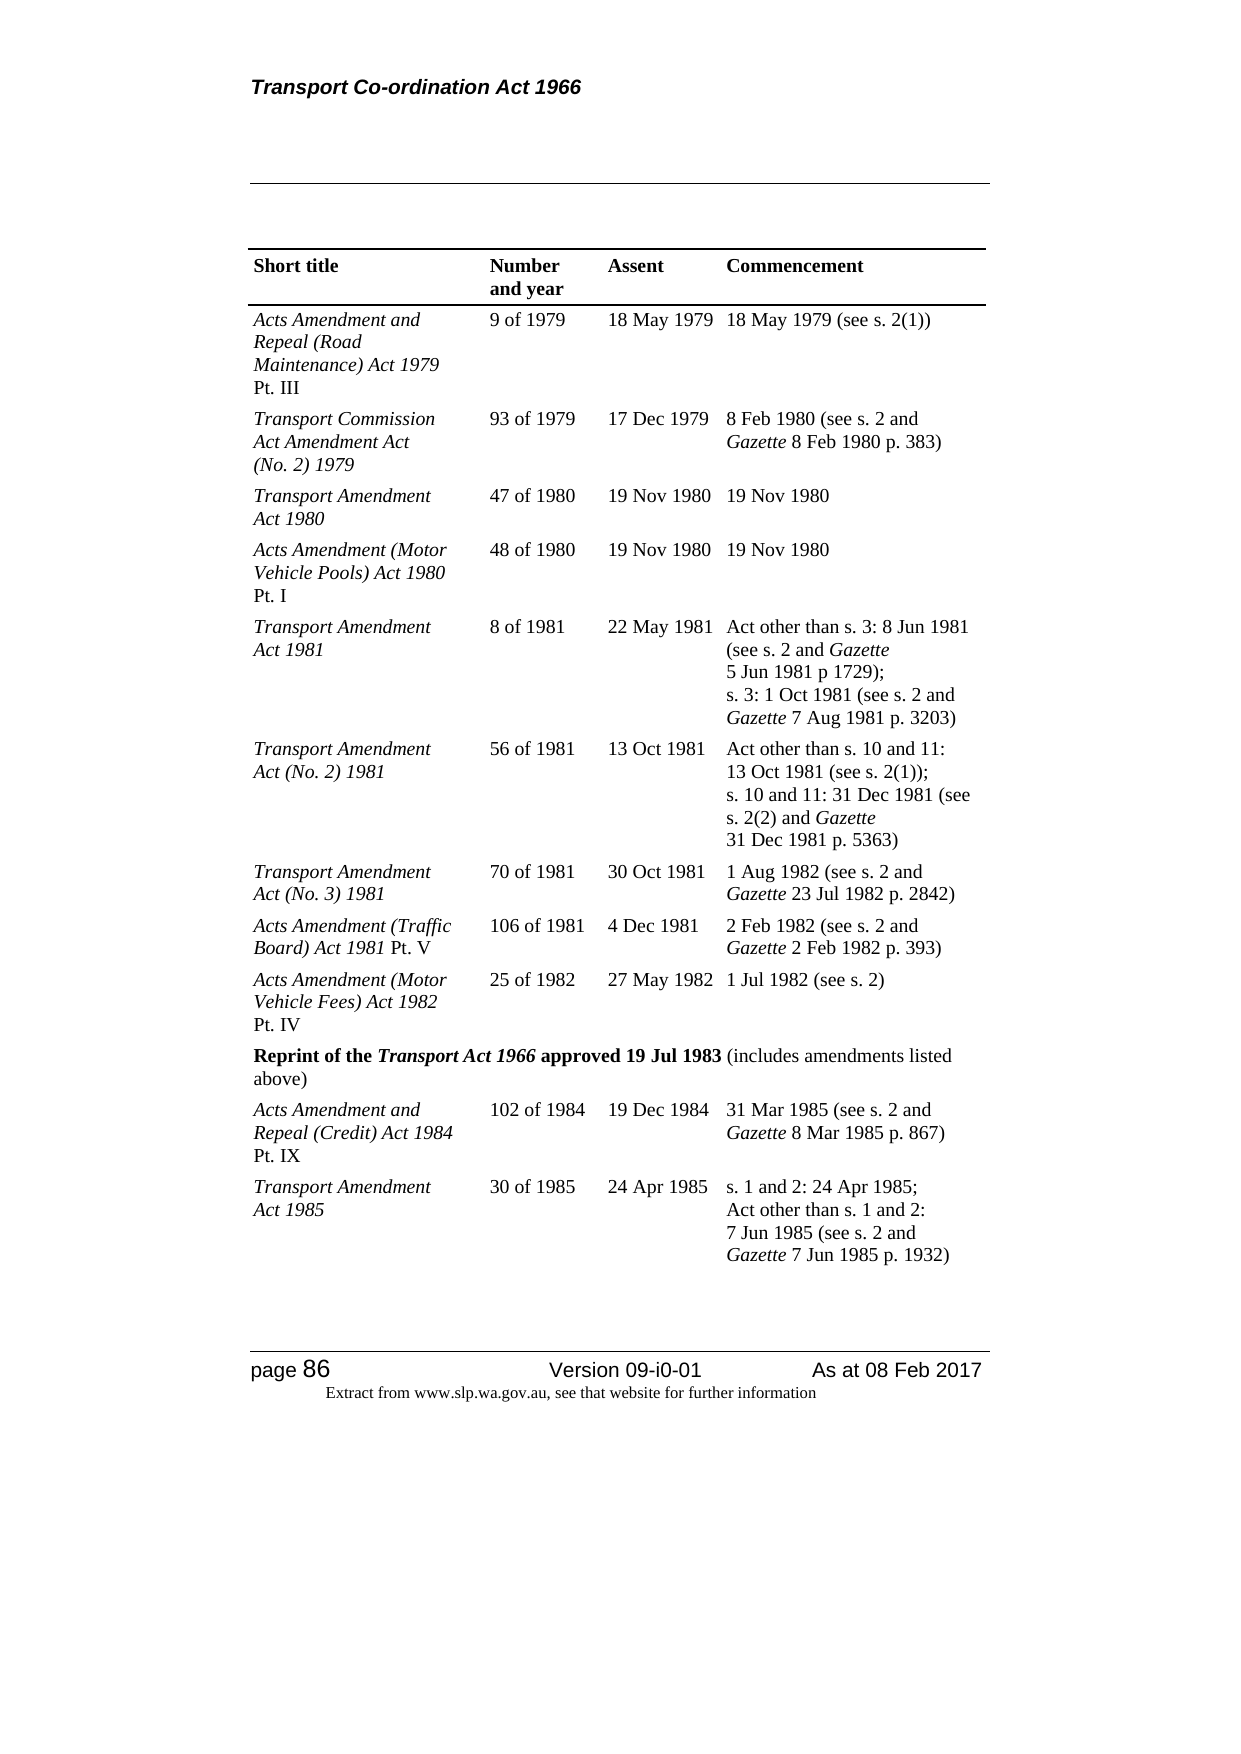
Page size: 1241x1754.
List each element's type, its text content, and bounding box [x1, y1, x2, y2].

table_cell 30 Oct 1981 [602, 855, 720, 909]
table_cell 48 of 1980 [484, 534, 602, 611]
table_cell Act other than s. 3: 8 Jun 1981 (see s. 2 and Gazette 5 Jun 1981 p 1729); s. 3: 1 Oct 1981 (see s. 2 and Gazette 7 Aug 1981 p. 3203) [720, 611, 986, 733]
table_header Number and year [484, 250, 602, 303]
table_cell 19 Nov 1980 [720, 534, 986, 611]
table_cell 47 of 1980 [484, 480, 602, 534]
table_cell Acts Amendment (Traffic Board) Act 1981 Pt. V [248, 909, 484, 963]
table_cell 1 Jul 1982 (see s. 2) [720, 963, 986, 1040]
table_cell 22 May 1981 [602, 611, 720, 733]
table_cell 19 Nov 1980 [602, 480, 720, 534]
table_cell 25 of 1982 [484, 963, 602, 1040]
table_cell 8 of 1981 [484, 611, 602, 733]
table_cell 56 of 1981 [484, 733, 602, 855]
table_cell Reprint of the Transport Act 1966 approved 19 Jul 1983 (includes amendments listed above) [248, 1040, 986, 1094]
table_cell 9 of 1979 [484, 306, 602, 403]
table_cell Acts Amendment (Motor Vehicle Fees) Act 1982 Pt. IV [248, 963, 484, 1040]
table_cell 19 Nov 1980 [720, 480, 986, 534]
table_cell 70 of 1981 [484, 855, 602, 909]
table_cell 106 of 1981 [484, 909, 602, 963]
table_cell Transport Commission Act Amendment Act (No. 2) 1979 [248, 403, 484, 480]
table_cell Transport Amendment Act 1981 [248, 611, 484, 733]
table_cell Transport Amendment Act (No. 2) 1981 [248, 733, 484, 855]
table_cell Act other than s. 10 and 11: 13 Oct 1981 (see s. 2(1)); s. 10 and 11: 31 Dec 1981 (see s. 2(2) and Gazette 31 Dec 1981 p. 5363) [720, 733, 986, 855]
table_cell 18 May 1979 [602, 306, 720, 403]
table_cell Acts Amendment and Repeal (Credit) Act 1984 Pt. IX [248, 1094, 484, 1171]
table_cell Acts Amendment and Repeal (Road Maintenance) Act 1979 Pt. III [248, 306, 484, 403]
table_cell Acts Amendment (Motor Vehicle Pools) Act 1980 Pt. I [248, 534, 484, 611]
table_cell 1 Aug 1982 (see s. 2 and Gazette 23 Jul 1982 p. 2842) [720, 855, 986, 909]
table_header Short title [248, 250, 484, 303]
table_cell Transport Amendment Act (No. 3) 1981 [248, 855, 484, 909]
table_cell 17 Dec 1979 [602, 403, 720, 480]
table_cell 18 May 1979 (see s. 2(1)) [720, 306, 986, 403]
table_cell 30 of 1985 [484, 1171, 602, 1270]
table_cell 8 Feb 1980 (see s. 2 and Gazette 8 Feb 1980 p. 383) [720, 403, 986, 480]
table_cell 24 Apr 1985 [602, 1171, 720, 1270]
table_cell 102 of 1984 [484, 1094, 602, 1171]
table_header Commencement [720, 250, 986, 303]
table_cell 19 Nov 1980 [602, 534, 720, 611]
table_cell 31 Mar 1985 (see s. 2 and Gazette 8 Mar 1985 p. 867) [720, 1094, 986, 1171]
table_cell 13 Oct 1981 [602, 733, 720, 855]
table_cell 4 Dec 1981 [602, 909, 720, 963]
table_cell Transport Amendment Act 1985 [248, 1171, 484, 1270]
table_cell s. 1 and 2: 24 Apr 1985; Act other than s. 1 and 2: 7 Jun 1985 (see s. 2 and Gazette 7 Jun 1985 p. 1932) [720, 1171, 986, 1270]
table_cell 19 Dec 1984 [602, 1094, 720, 1171]
table_cell 27 May 1982 [602, 963, 720, 1040]
table_cell Transport Amendment Act 1980 [248, 480, 484, 534]
table_cell 2 Feb 1982 (see s. 2 and Gazette 2 Feb 1982 p. 393) [720, 909, 986, 963]
table_header Assent [602, 250, 720, 303]
table_cell 93 of 1979 [484, 403, 602, 480]
